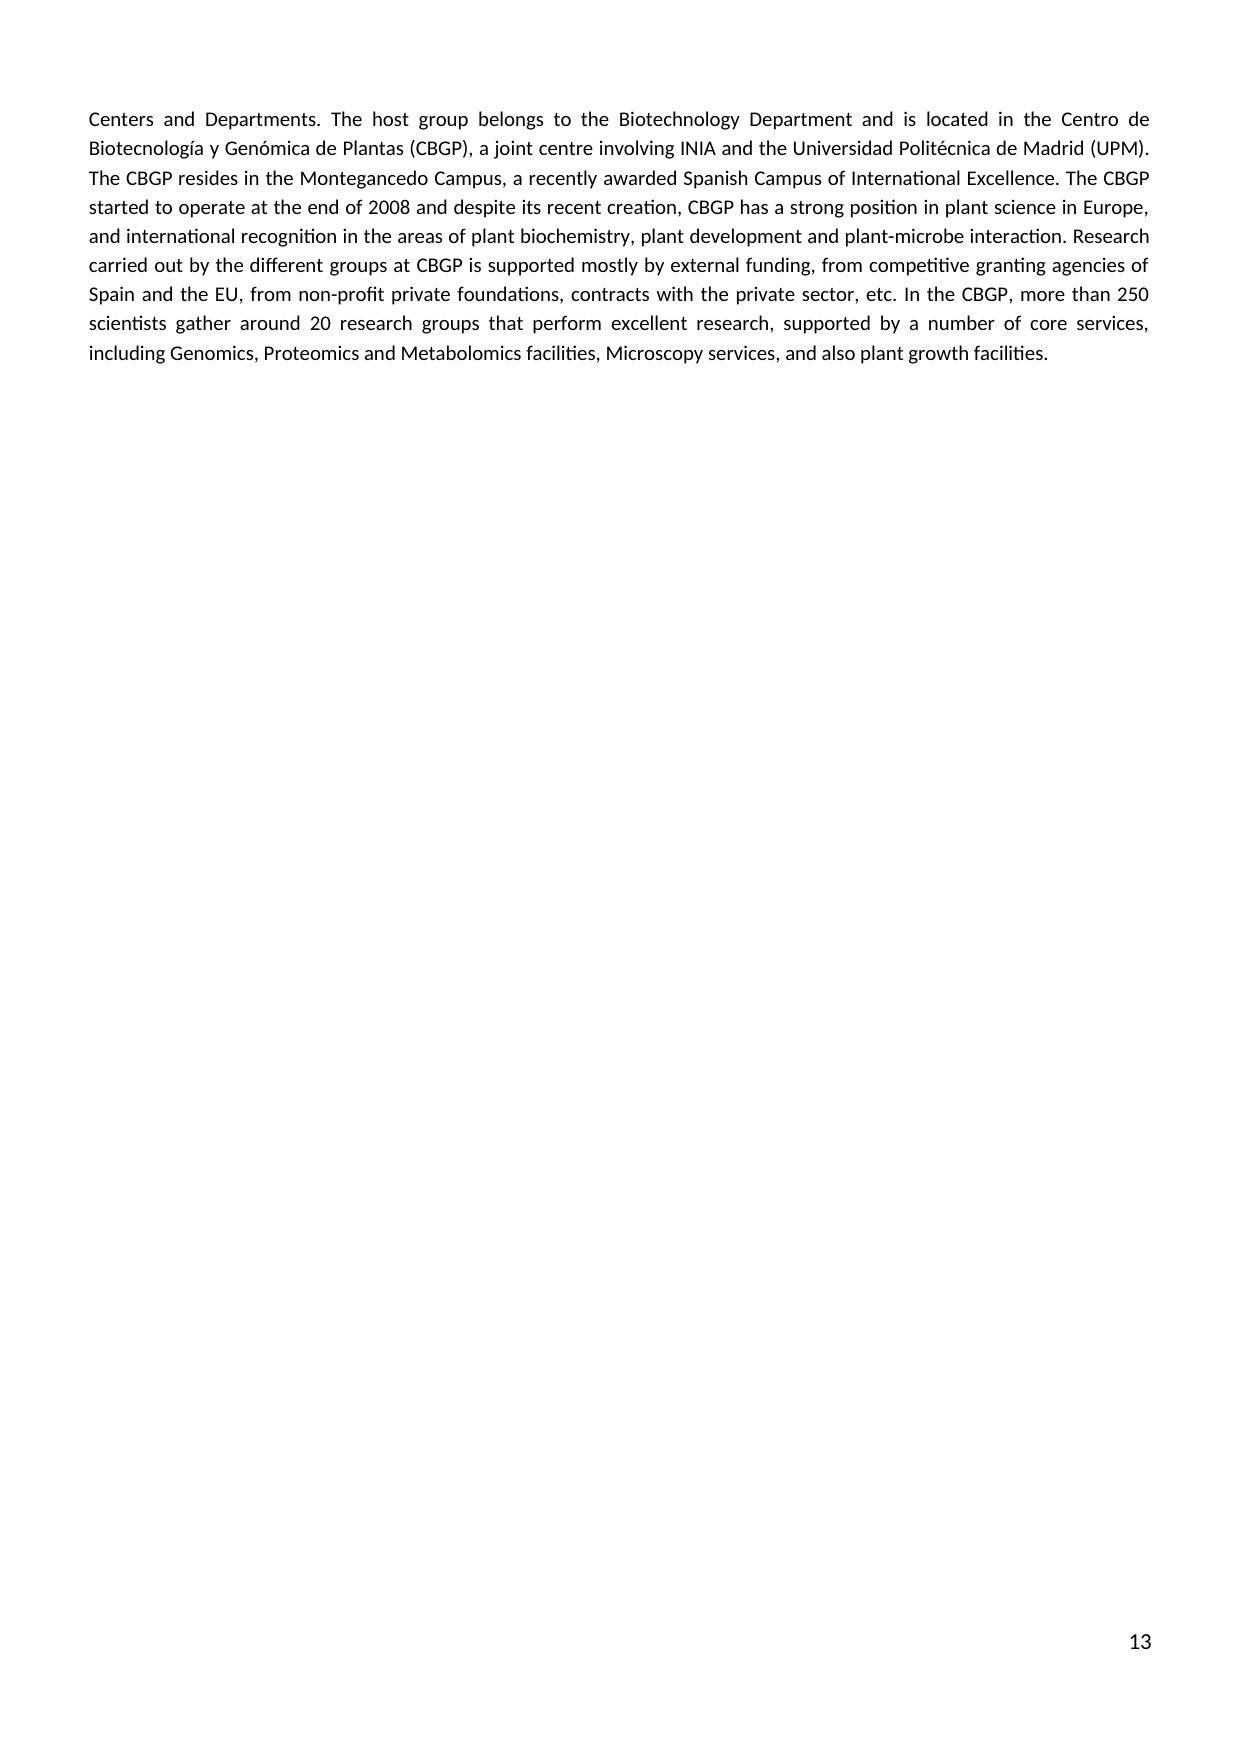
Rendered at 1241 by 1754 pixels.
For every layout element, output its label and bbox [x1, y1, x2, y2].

text [89, 106, 1152, 365]
